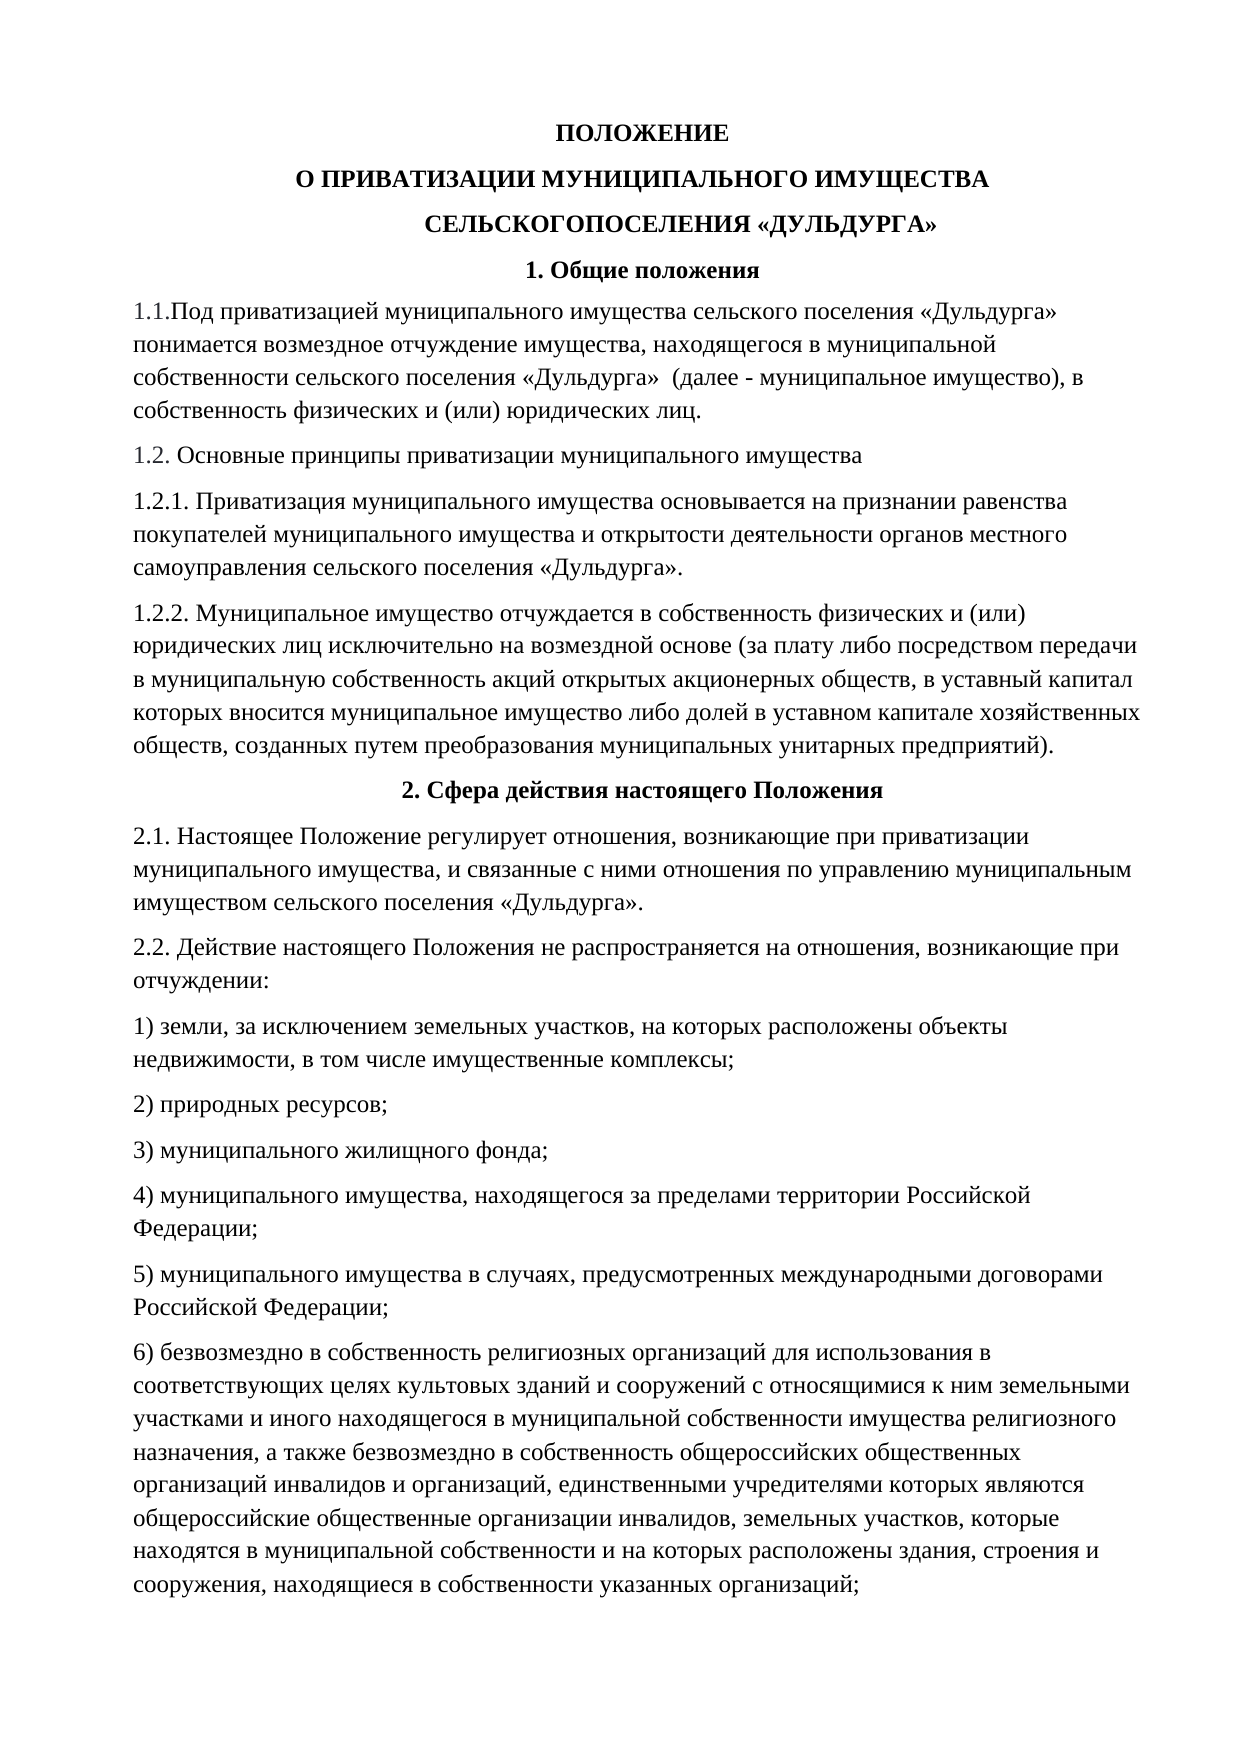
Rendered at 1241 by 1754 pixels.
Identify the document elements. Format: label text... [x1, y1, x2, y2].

text ПОЛОЖЕНИЕ [133, 118, 1152, 147]
text 1.2. Основные принципы приватизации муниципального имущества [133, 441, 1152, 469]
text 2) природных ресурсов; [133, 1089, 1152, 1118]
text СЕЛЬСКОГОПОСЕЛЕНИЯ «ДУЛЬДУРГА» [133, 209, 1152, 238]
text 1) земли, за исключением земельных участков, на которых расположены объекты недвижимости, в том числе имущественные комплексы; [133, 1011, 1152, 1073]
text 1.2.1. Приватизация муниципального имущества основывается на признании равенства покупателей муниципального имущества и открытости деятельности органов местного самоуправления сельского поселения «Дульдурга». [133, 486, 1152, 581]
subtitle 1. Общие положения [133, 255, 1152, 283]
text 1.1.Под приватизацией муниципального имущества сельского поселения «Дульдурга» понимается возмездное отчуждение имущества, находящегося в муниципальной собственности сельского поселения «Дульдурга» (далее - муниципальное имущество), в собственность физических и (или) юридических лиц. [133, 296, 1152, 424]
text 4) муниципального имущества, находящегося за пределами территории Российской Федерации; [133, 1180, 1152, 1242]
text 2. Сфера действия настоящего Положения [133, 775, 1152, 804]
text 2.2. Действие настоящего Положения не распространяется на отношения, возникающие при отчуждении: [133, 932, 1152, 994]
text О ПРИВАТИЗАЦИИ МУНИЦИПАЛЬНОГО ИМУЩЕСТВА [133, 164, 1152, 192]
text 1.2.2. Муниципальное имущество отчуждается в собственность физических и (или) юридических лиц исключительно на возмездной основе (за плату либо посредством передачи в муниципальную собственность акций открытых акционерных обществ, в уставный капитал которых вносится муниципальное имущество либо долей в уставном капитале хозяйственных обществ, созданных путем преобразования муниципальных унитарных предприятий). [133, 598, 1152, 758]
text 3) муниципального жилищного фонда; [133, 1135, 1152, 1164]
text 5) муниципального имущества в случаях, предусмотренных международными договорами Российской Федерации; [133, 1259, 1152, 1321]
text 6) безвозмездно в собственность религиозных организаций для использования в соответствующих целях культовых зданий и сооружений с относящимися к ним земельными участками и иного находящегося в муниципальной собственности имущества религиозного назначения, а также безвозмездно в собственность общероссийских общественных организаций инвалидов и организаций, единственными учредителями которых являются общероссийские общественные организации инвалидов, земельных участков, которые находятся в муниципальной собственности и на которых расположены здания, строения и сооружения, находящиеся в собственности указанных организаций; [133, 1337, 1152, 1597]
text 2.1. Настоящее Положение регулирует отношения, возникающие при приватизации муниципального имущества, и связанные с ними отношения по управлению муниципальным имуществом сельского поселения «Дульдурга». [133, 821, 1152, 916]
